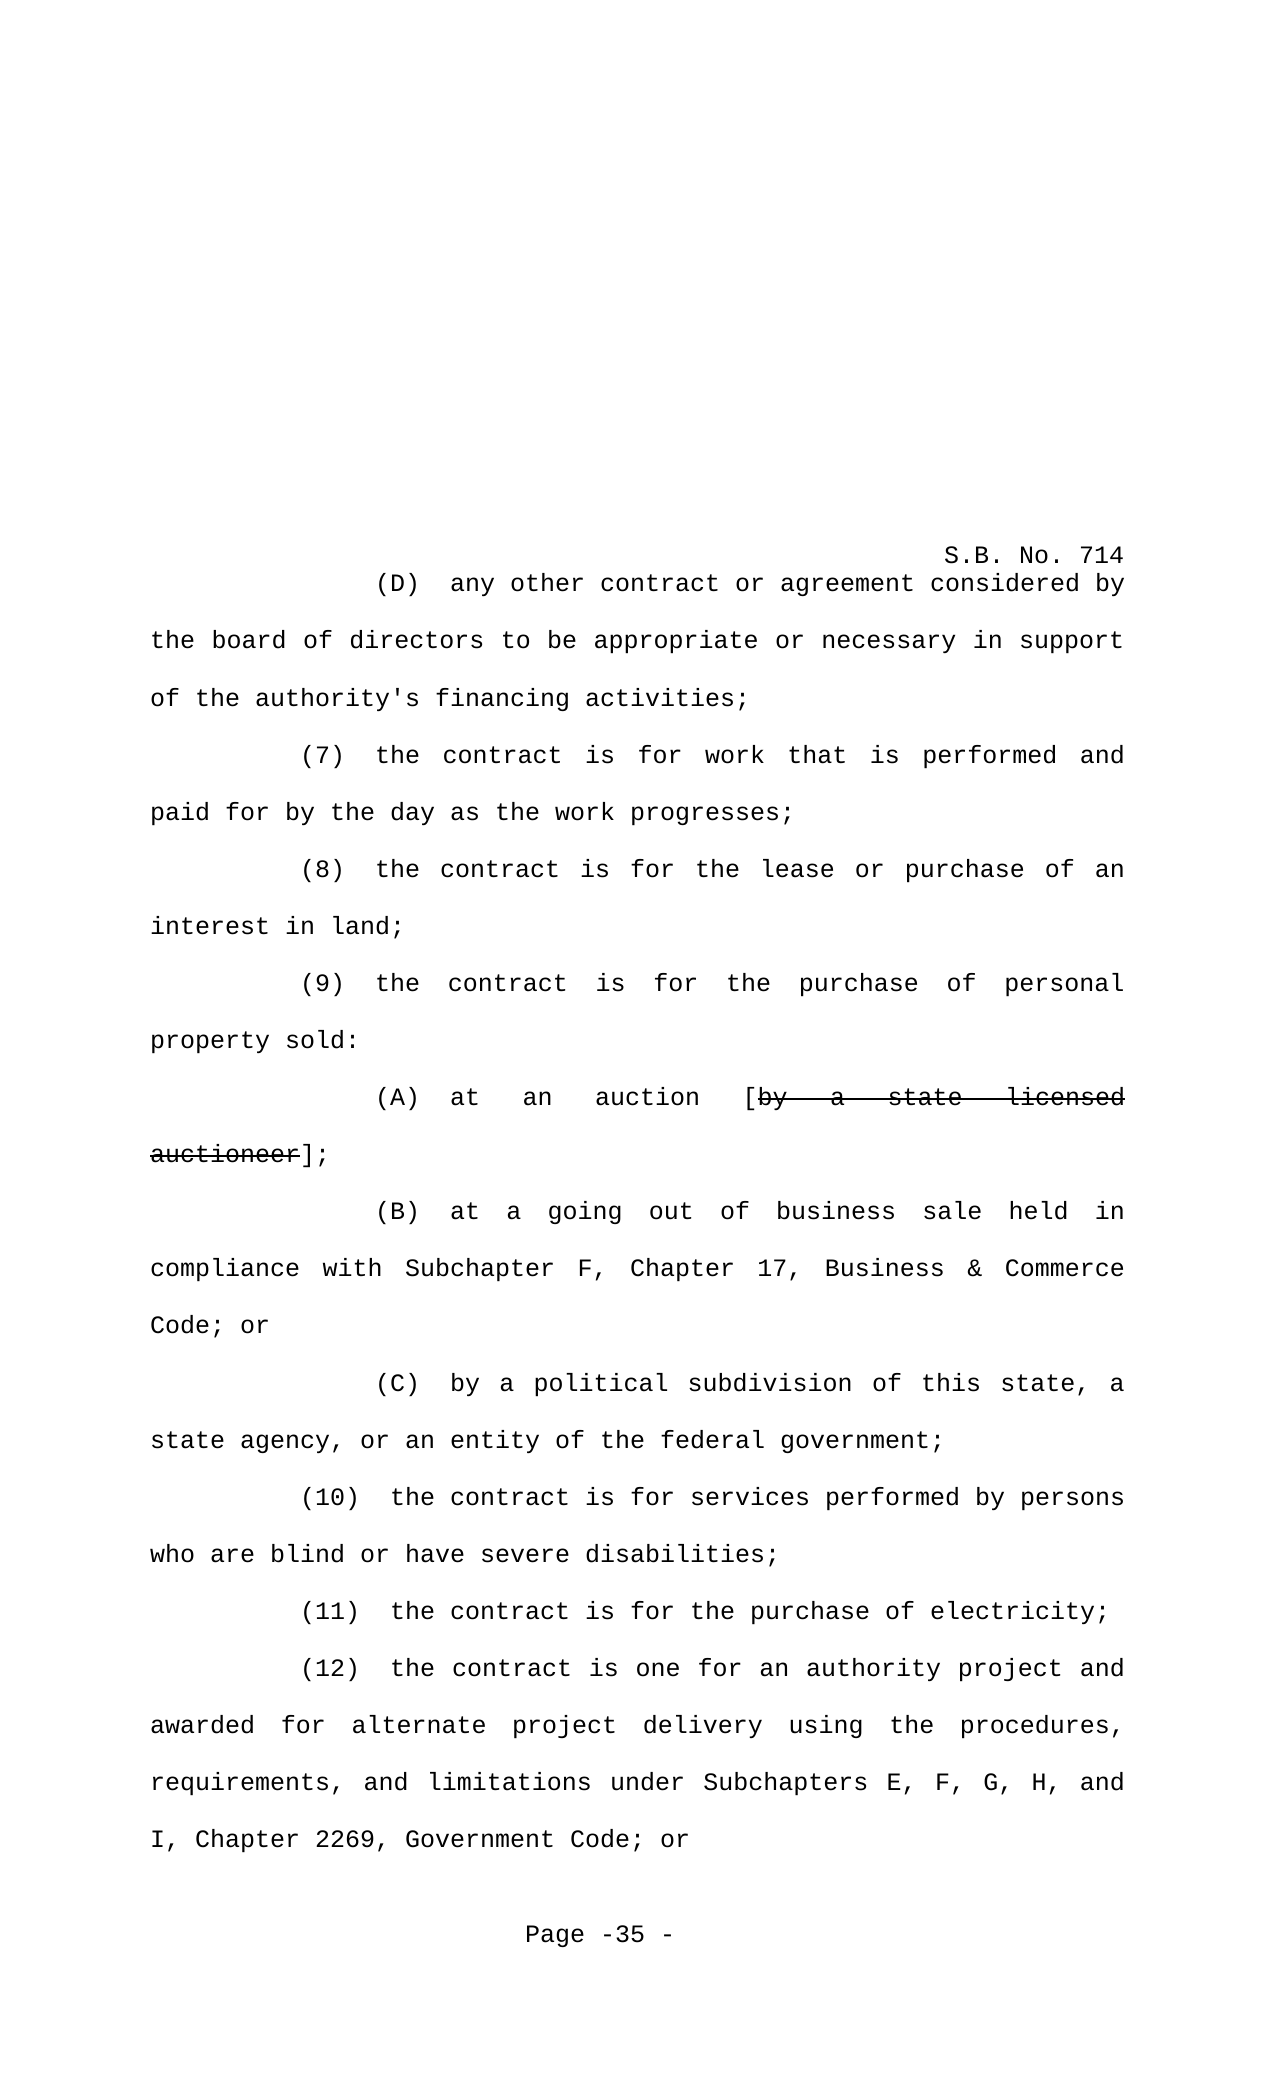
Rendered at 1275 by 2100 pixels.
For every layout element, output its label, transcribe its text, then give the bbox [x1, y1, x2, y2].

text (9) the contract is for the purchase of personal property sold: [150, 970, 1125, 1056]
text (7) the contract is for work that is performed and paid for by the day as the work progresses; [150, 742, 1125, 828]
text (C) by a political subdivision of this state, a state agency, or an entity of the federal government; [150, 1370, 1125, 1456]
text (B) at a going out of business sale held in compliance with Subchapter F, Chapter 17, Business & Commerce Code; or [150, 1199, 1125, 1341]
text (10) the contract is for services performed by persons who are blind or have severe disabilities; [150, 1484, 1125, 1570]
text (11) the contract is for the purchase of electricity; [150, 1598, 1125, 1627]
text (A) at an auction [by a state licensed auctioneer]; [150, 1084, 1125, 1170]
text (8) the contract is for the lease or purchase of an interest in land; [150, 856, 1125, 942]
text (D) any other contract or agreement considered by the board of directors to be appropriate or necessary in support of the authority's financing activities; [150, 571, 1125, 713]
text (12) the contract is one for an authority project and awarded for alternate project delivery using the procedures, requirements, and limitations under Subchapters E, F, G, H, and I, Chapter 2269, Government Code; or [150, 1655, 1125, 1855]
